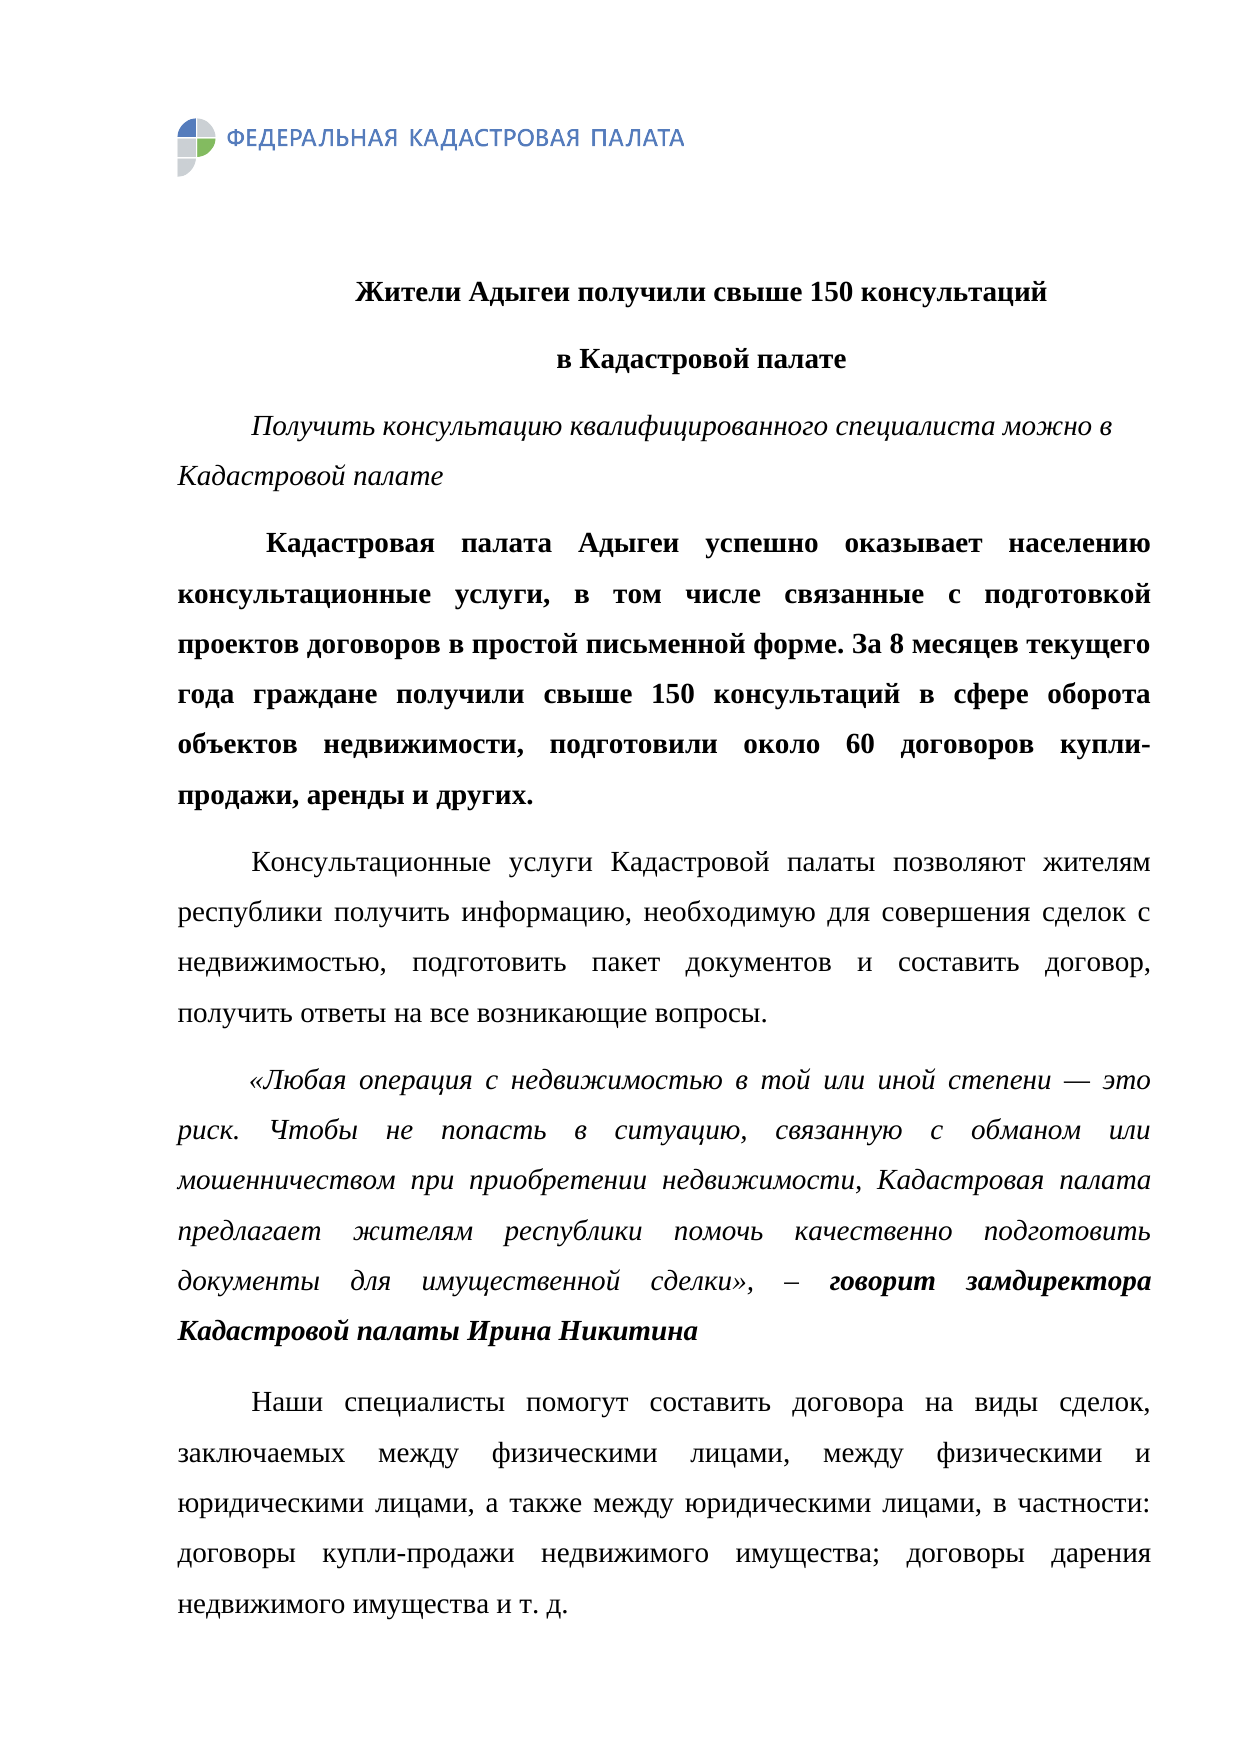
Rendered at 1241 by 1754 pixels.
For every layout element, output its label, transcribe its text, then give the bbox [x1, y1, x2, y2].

text Жители Адыгеи получили свыше 150 консультаций [177, 274, 1152, 308]
text в Кадастровой палате [177, 341, 1152, 375]
text «Любая операция с недвижимостью в той или иной степени — это риск. Чтобы не попасть в ситуацию, связанную с обманом или мошенничеством при приобретении недвижимости, Кадастровая палата предлагает жителям республики помочь качественно подготовить документы для имущественной сделки», – говорит замдиректора Кадастровой палаты Ирина Никитина [177, 1062, 1152, 1347]
text Консультационные услуги Кадастровой палаты позволяют жителям республики получить информацию, необходимую для совершения сделок с недвижимостью, подготовить пакет документов и составить договор, получить ответы на все возникающие вопросы. [177, 844, 1152, 1028]
text Наши специалисты помогут составить договора на виды сделок, заключаемых между физическими лицами, между физическими и юридическими лицами, а также между юридическими лицами, в частности: договоры купли-продажи недвижимого имущества; договоры дарения недвижимого имущества и т. д. [177, 1384, 1152, 1619]
picture [177, 118, 684, 177]
text Получить консультацию квалифицированного специалиста можно в Кадастровой палате [177, 408, 1152, 492]
text Кадастровая палата Адыгеи успешно оказывает населению консультационные услуги, в том числе связанные с подготовкой проектов договоров в простой письменной форме. За 8 месяцев текущего года граждане получили свыше 150 консультаций в сфере оборота объектов недвижимости, подготовили около 60 договоров купли-продажи, аренды и других. [177, 525, 1152, 811]
